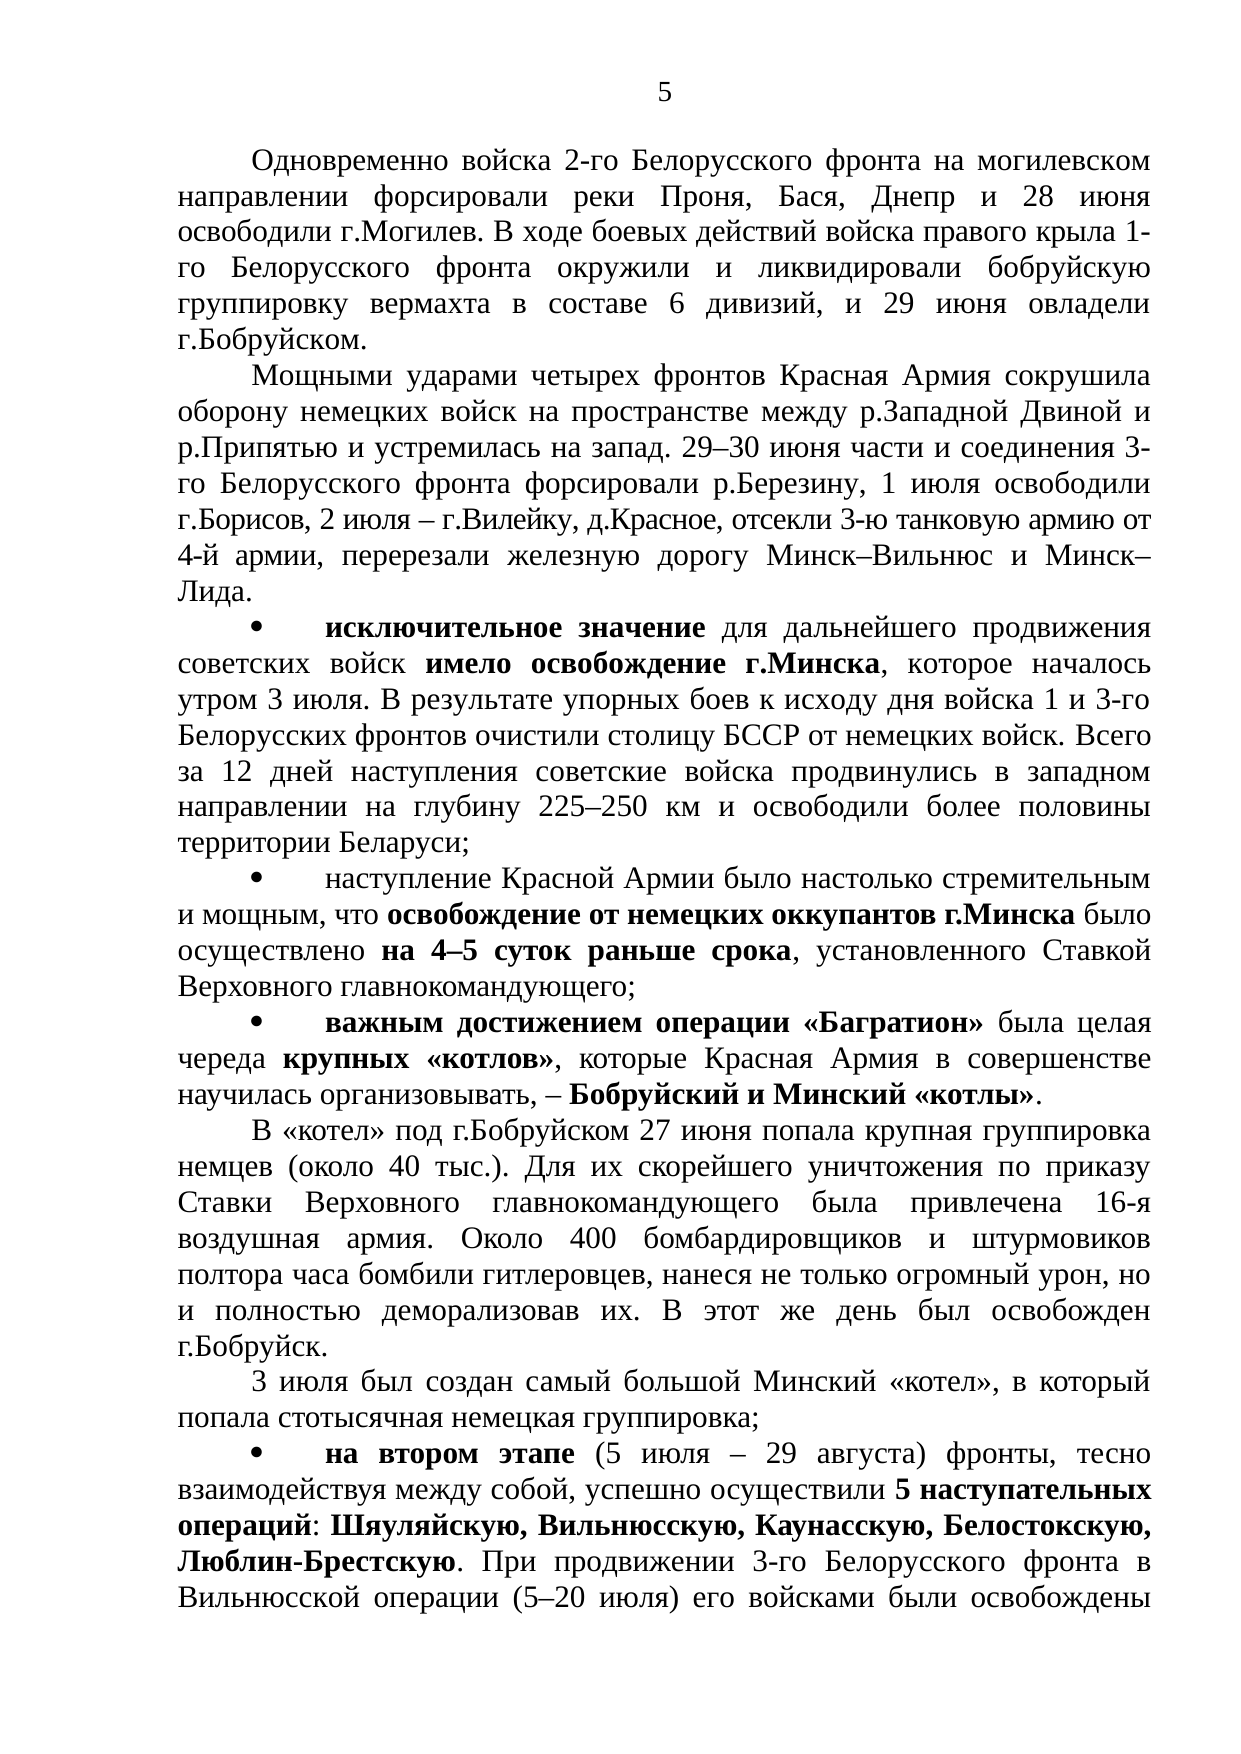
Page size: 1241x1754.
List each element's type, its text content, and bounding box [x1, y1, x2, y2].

list важным достижением операции «Багратион» была целая череда крупных «котлов», которые Красная Армия в совершенстве научилась организовывать, – Бобруйский и Минский «котлы». [177, 1003, 1152, 1111]
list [177, 1434, 1152, 1614]
text Мощными ударами четырех фронтов Красная Армия сокрушила оборону немецких войск на пространстве между р.Западной Двиной и р.Припятью и устремилась на запад. 29–30 июня части и соединения 3-го Белорусского фронта форсировали р.Березину, 1 июля освободили г.Борисов, 2 июля – г.Вилейку, д.Красное, отсекли 3-ю танковую армию от 4-й армии, перерезали железную дорогу Минск–Вильнюс и Минск–Лида. [177, 356, 1152, 608]
list В «котел» под г.Бобруйском 27 июня попала крупная группировка немцев (около 40 тыс.). Для их скорейшего уничтожения по приказу Ставки Верховного главнокомандующего была привлечена 16-я воздушная армия. Около 400 бомбардировщиков и штурмовиков полтора часа бомбили гитлеровцев, нанеся не только огромный урон, но и полностью деморализовав их. В этот же день был освобожден г.Бобруйск. [177, 1111, 1152, 1363]
list наступление Красной Армии было настолько стремительным и мощным, что освобождение от немецких оккупантов г.Минска было осуществлено на 4–5 суток раньше срока, установленного Ставкой Верховного главнокомандующего; [177, 859, 1152, 1003]
list исключительное значение для дальнейшего продвижения советских войск имело освобождение г.Минска, которое началось утром 3 июля. В результате упорных боев к исходу дня войска 1 и 3-го Белорусских фронтов очистили столицу БССР от немецких войск. Всего за 12 дней наступления советские войска продвинулись в западном направлении на глубину 225–250 км и освободили более половины территории Беларуси; [177, 608, 1152, 859]
text Одновременно войска 2-го Белорусского фронта на могилевском направлении форсировали реки Проня, Бася, Днепр и 28 июня освободили г.Могилев. В ходе боевых действий войска правого крыла 1-го Белорусского фронта окружили и ликвидировали бобруйскую группировку вермахта в составе 6 дивизий, и 29 июня овладели г.Бобруйском. [177, 141, 1152, 356]
list 3 июля был создан самый большой Минский «котел», в который попала стотысячная немецкая группировка; [177, 1363, 1152, 1434]
